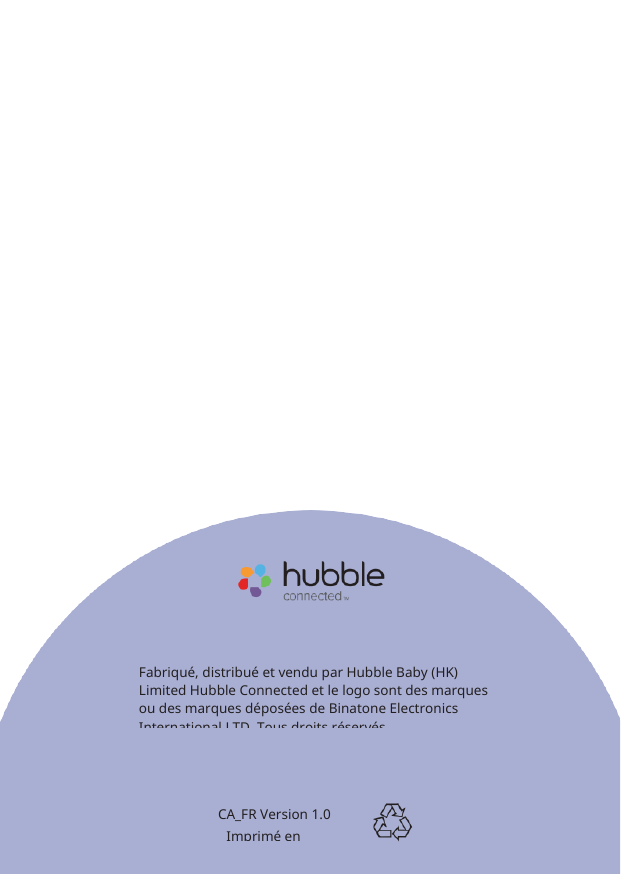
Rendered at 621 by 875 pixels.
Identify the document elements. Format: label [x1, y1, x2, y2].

picture [0, 510, 621, 874]
